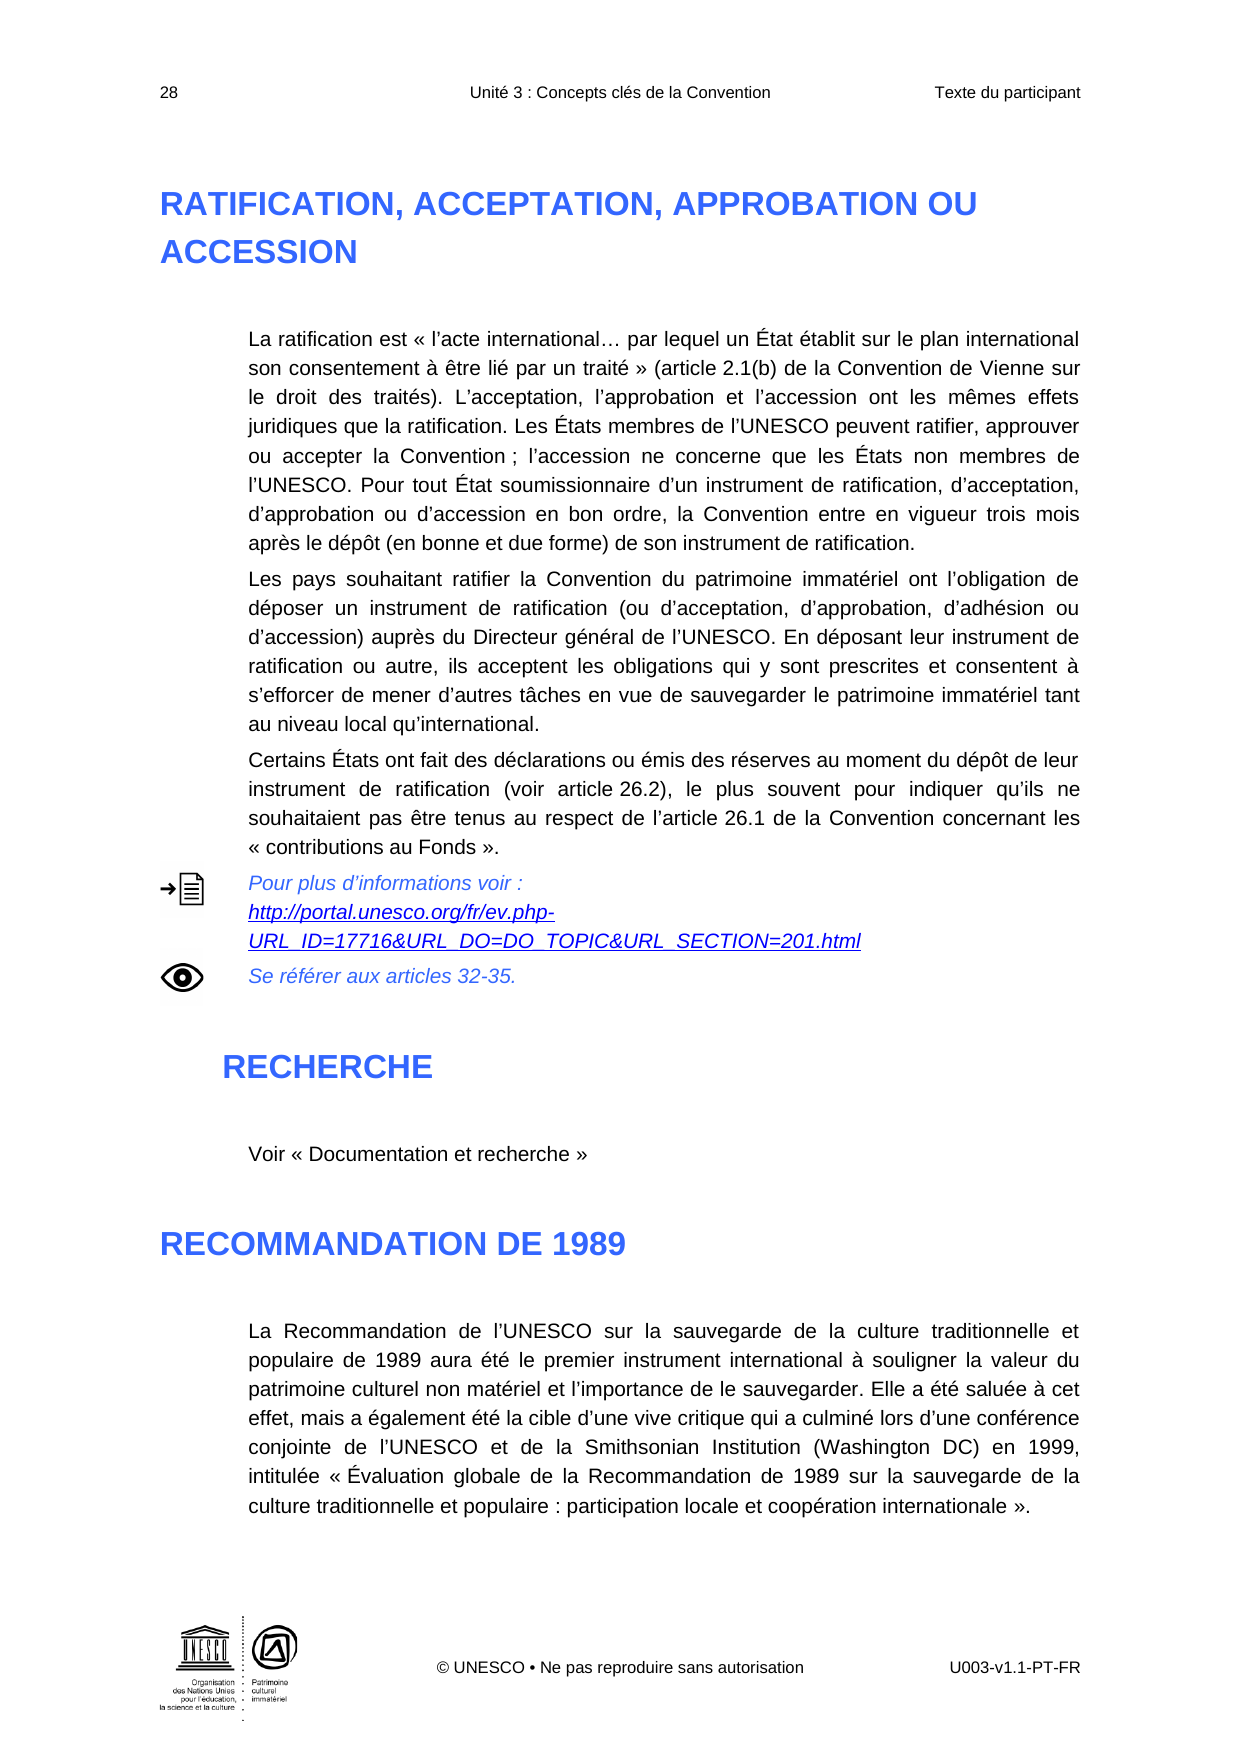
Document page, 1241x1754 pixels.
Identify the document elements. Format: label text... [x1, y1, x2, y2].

text La ratification est « l’acte international… par lequel un État établit sur le plan international son consentement à être lié par un traité » (article 2.1(b) de la Convention de Vienne sur le droit des traités). L’acceptation, l’approbation et l’accession ont les mêmes effets juridiques que la ratification. Les États membres de l’UNESCO peuvent ratifier, approuver ou accepter la Convention ; l’accession ne concerne que les États non membres de l’UNESCO. Pour tout État soumissionnaire d’un instrument de ratification, d’acceptation, d’approbation ou d’accession en bon ordre, la Convention entre en vigueur trois mois après le dépôt (en bonne et due forme) de son instrument de ratification. [248, 323, 1081, 556]
picture [159, 948, 204, 1006]
picture [159, 1616, 298, 1721]
text Ratification, acceptation, approbation ou accession [159, 177, 1081, 273]
text La Recommandation de l’UNESCO sur la sauvegarde de la culture traditionnelle et populaire de 1989 aura été le premier instrument international à souligner la valeur du patrimoine culturel non matériel et l’importance de le sauvegarder. Elle a été saluée à cet effet, mais a également été la cible d’une vive critique qui a culminé lors d’une conférence conjointe de l’UNESCO et de la Smithsonian Institution (Washington DC) en 1999, intitulée « Évaluation globale de la Recommandation de 1989 sur la sauvegarde de la culture traditionnelle et populaire : participation locale et coopération internationale ». [248, 1315, 1081, 1519]
picture [159, 861, 205, 918]
text Voir « Documentation et recherche » [248, 1138, 1081, 1167]
text Les pays souhaitant ratifier la Convention du patrimoine immatériel ont l’obligation de déposer un instrument de ratification (ou d’acceptation, d’approbation, d’adhésion ou d’accession) auprès du Directeur général de l’UNESCO. En déposant leur instrument de ratification ou autre, ils acceptent les obligations qui y sont prescrites et consentent à s’efforcer de mener d’autres tâches en vue de sauvegarder le patrimoine immatériel tant au niveau local qu’international. [248, 563, 1081, 738]
text Se référer aux articles 32-35. [248, 961, 1081, 990]
text Certains États ont fait des déclarations ou émis des réserves au moment du dépôt de leur instrument de ratification (voir article 26.2), le plus souvent pour indiquer qu’ils ne souhaitaient pas être tenus au respect de l’article 26.1 de la Convention concernant les « contributions au Fonds ». [248, 744, 1081, 861]
text Recommandation de 1989 [159, 1217, 1081, 1265]
text Pour plus d’informations voir : http://portal.unesco.org/fr/ev.php-URL_ID=17716&URL_DO=DO_TOPIC&URL_SECTION=201.html [248, 867, 1081, 954]
text Recherche [159, 1040, 1081, 1088]
